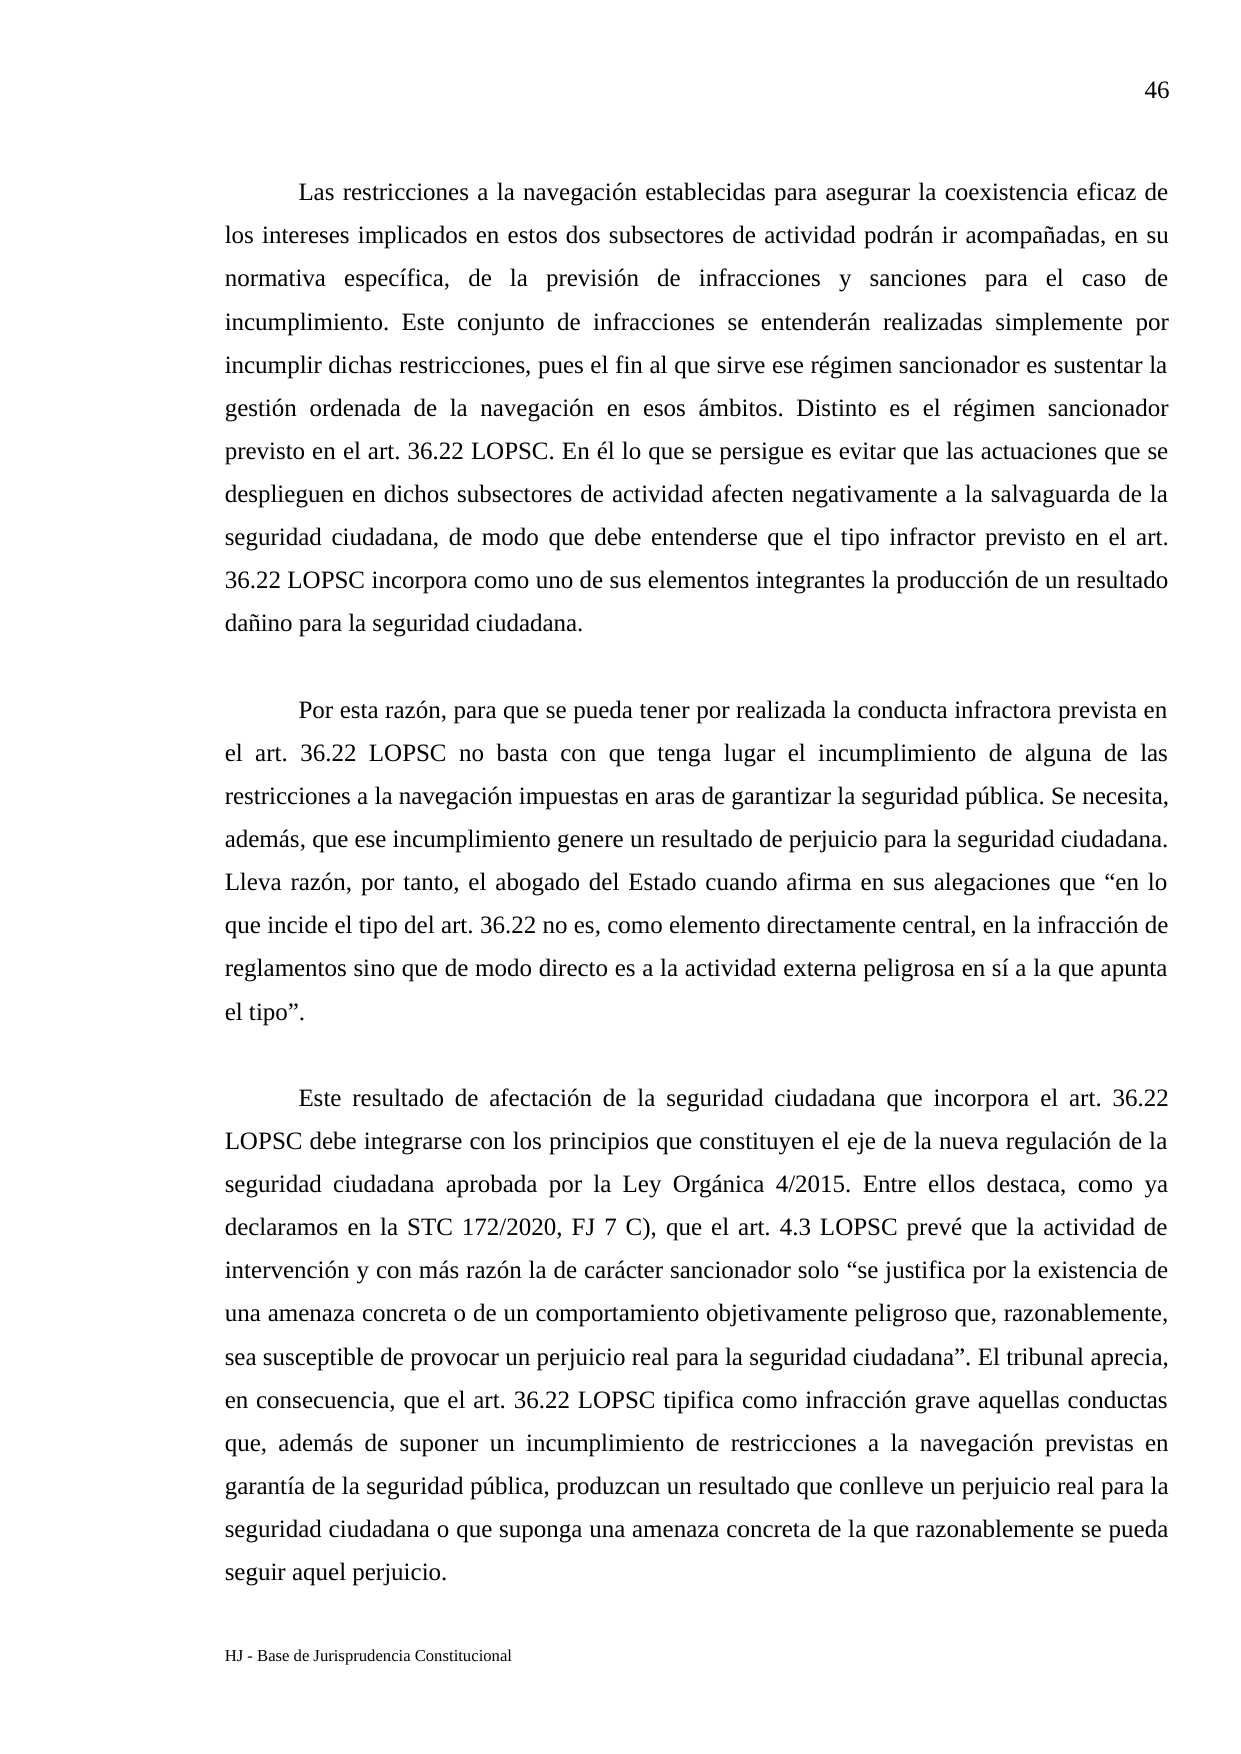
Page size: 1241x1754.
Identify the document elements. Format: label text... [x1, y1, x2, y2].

text Por esta razón, para que se pueda tener por realizada la conducta infractora prevista en el art. 36.22 LOPSC no basta con que tenga lugar el incumplimiento de alguna de las restricciones a la navegación impuestas en aras de garantizar la seguridad pública. Se necesita, además, que ese incumplimiento genere un resultado de perjuicio para la seguridad ciudadana. Lleva razón, por tanto, el abogado del Estado cuando afirma en sus alegaciones que “en lo que incide el tipo del art. 36.22 no es, como elemento directamente central, en la infracción de reglamentos sino que de modo directo es a la actividad externa peligrosa en sí a la que apunta el tipo”. [224, 695, 1169, 1025]
text Las restricciones a la navegación establecidas para asegurar la coexistencia eficaz de los intereses implicados en estos dos subsectores de actividad podrán ir acompañadas, en su normativa específica, de la previsión de infracciones y sanciones para el caso de incumplimiento. Este conjunto de infracciones se entenderán realizadas simplemente por incumplir dichas restricciones, pues el fin al que sirve ese régimen sancionador es sustentar la gestión ordenada de la navegación en esos ámbitos. Distinto es el régimen sancionador previsto en el art. 36.22 LOPSC. En él lo que se persigue es evitar que las actuaciones que se desplieguen en dichos subsectores de actividad afecten negativamente a la salvaguarda de la seguridad ciudadana, de modo que debe entenderse que el tipo infractor previsto en el art. 36.22 LOPSC incorpora como uno de sus elementos integrantes la producción de un resultado dañino para la seguridad ciudadana. [224, 177, 1169, 637]
text Este resultado de afectación de la seguridad ciudadana que incorpora el art. 36.22 LOPSC debe integrarse con los principios que constituyen el eje de la nueva regulación de la seguridad ciudadana aprobada por la Ley Orgánica 4/2015. Entre ellos destaca, como ya declaramos en la STC 172/2020, FJ 7 C), que el art. 4.3 LOPSC prevé que la actividad de intervención y con más razón la de carácter sancionador solo “se justifica por la existencia de una amenaza concreta o de un comportamiento objetivamente peligroso que, razonablemente, sea susceptible de provocar un perjuicio real para la seguridad ciudadana”. El tribunal aprecia, en consecuencia, que el art. 36.22 LOPSC tipifica como infracción grave aquellas conductas que, además de suponer un incumplimiento de restricciones a la navegación previstas en garantía de la seguridad pública, produzcan un resultado que conlleve un perjuicio real para la seguridad ciudadana o que suponga una amenaza concreta de la que razonablemente se pueda seguir aquel perjuicio. [224, 1083, 1169, 1586]
